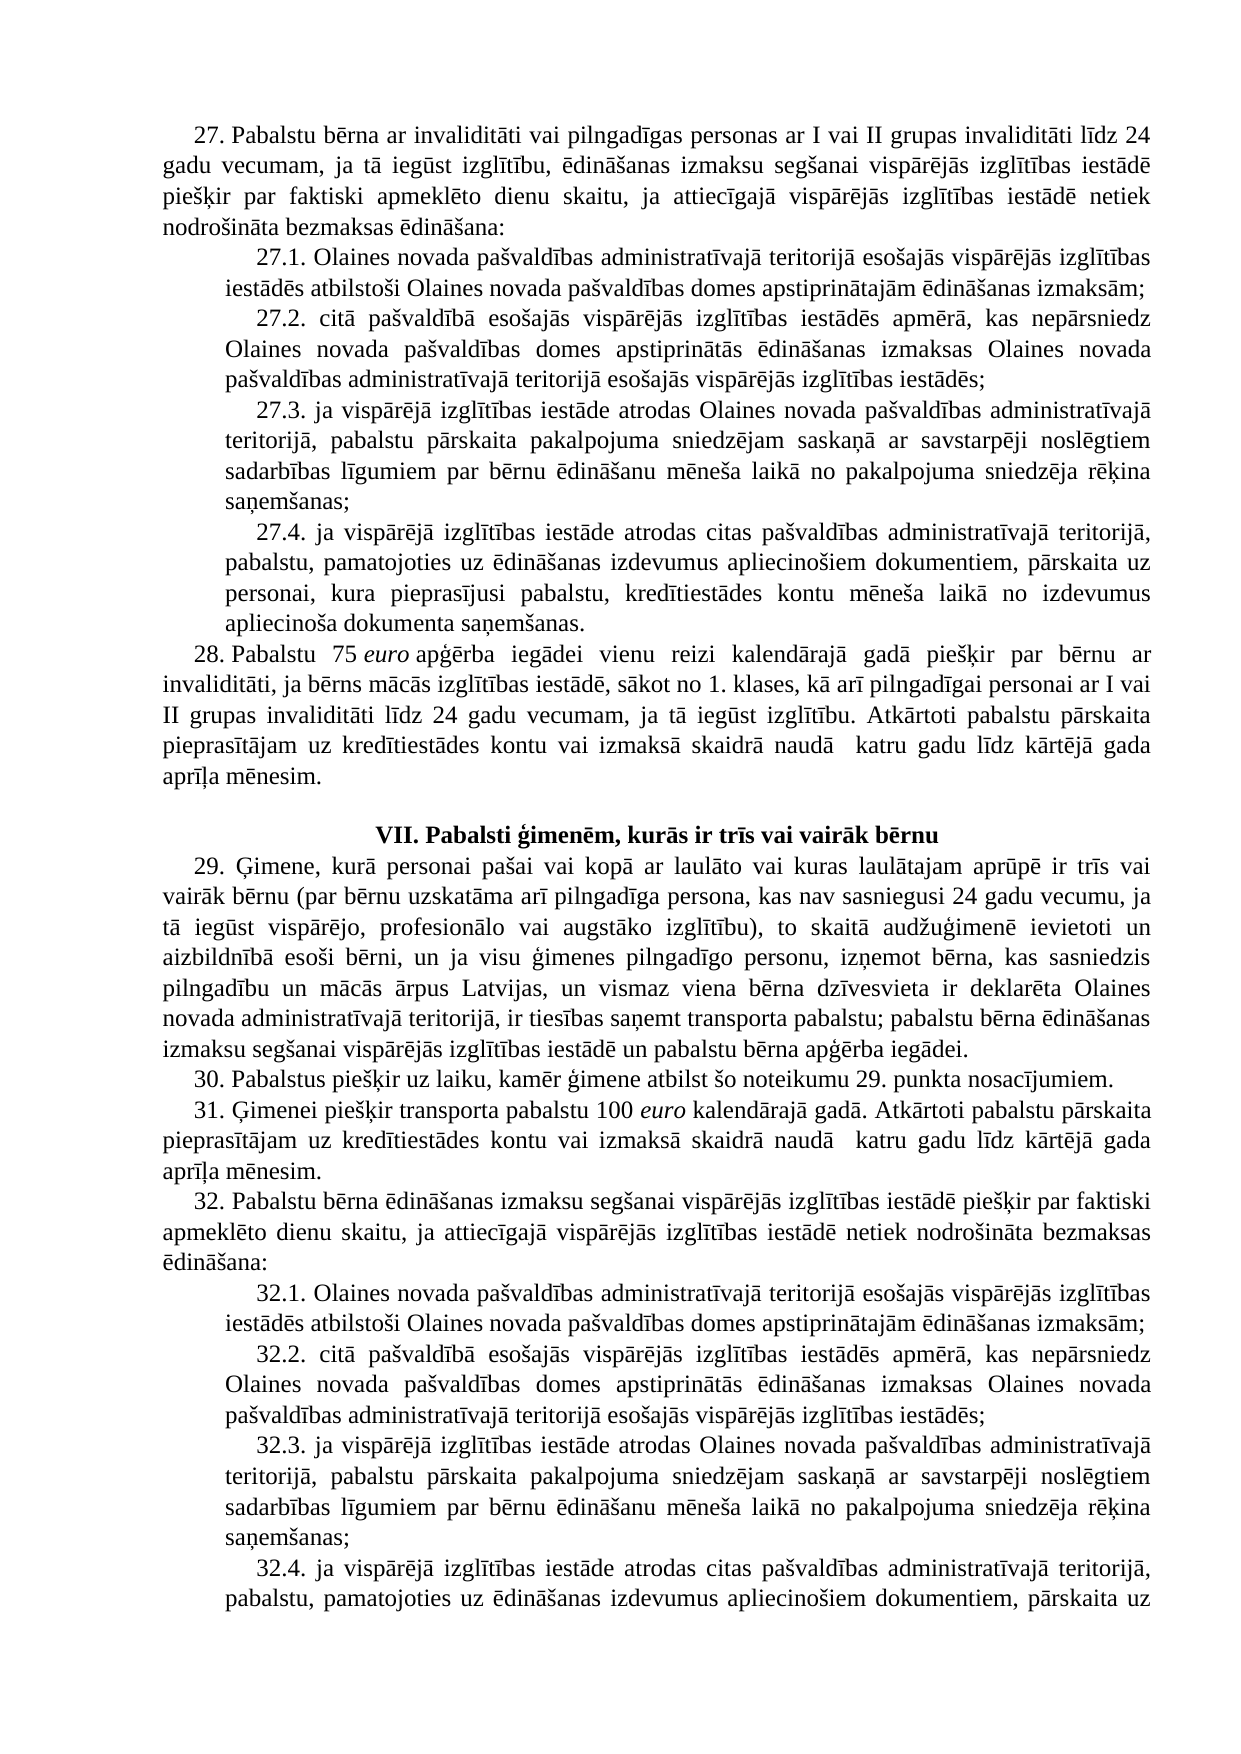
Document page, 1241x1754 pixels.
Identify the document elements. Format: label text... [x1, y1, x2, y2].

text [225, 1551, 1152, 1612]
text 32.3. ja vispārējā izglītības iestāde atrodas Olaines novada pašvaldības administratīvajā teritorijā, pabalstu pārskaita pakalpojuma sniedzējam saskaņā ar savstarpēji noslēgtiem sadarbības līgumiem par bērnu ēdināšanu mēneša laikā no pakalpojuma sniedzēja rēķina saņemšanas; [225, 1429, 1152, 1551]
text 29. Ģimene, kurā personai pašai vai kopā ar laulāto vai kuras laulātajam aprūpē ir trīs vai vairāk bērnu (par bērnu uzskatāma arī pilngadīga persona, kas nav sasniegusi 24 gadu vecumu, ja tā iegūst vispārējo, profesionālo vai augstāko izglītību), to skaitā audžuģimenē ievietoti un aizbildnībā esoši bērni, un ja visu ģimenes pilngadīgo personu, izņemot bērna, kas sasniedzis pilngadību un mācās ārpus Latvijas, un vismaz viena bērna dzīvesvieta ir deklarēta Olaines novada administratīvajā teritorijā, ir tiesības saņemt transporta pabalstu; pabalstu bērna ēdināšanas izmaksu segšanai vispārējās izglītības iestādē un pabalstu bērna apģērba iegādei. [162, 849, 1152, 1063]
text VII. Pabalsti ģimenēm, kurās ir trīs vai vairāk bērnu [162, 820, 1152, 849]
text 32.2. citā pašvaldībā esošajās vispārējās izglītības iestādēs apmērā, kas nepārsniedz Olaines novada pašvaldības domes apstiprinātās ēdināšanas izmaksas Olaines novada pašvaldības administratīvajā teritorijā esošajās vispārējās izglītības iestādēs; [225, 1337, 1152, 1429]
text 27.4. ja vispārējā izglītības iestāde atrodas citas pašvaldības administratīvajā teritorijā, pabalstu, pamatojoties uz ēdināšanas izdevumus apliecinošiem dokumentiem, pārskaita uz personai, kura pieprasījusi pabalstu, kredītiestādes kontu mēneša laikā no izdevumus apliecinoša dokumenta saņemšanas. [225, 515, 1152, 637]
text 28. Pabalstu 75 euro apģērba iegādei vienu reizi kalendārajā gadā piešķir par bērnu ar invaliditāti, ja bērns mācās izglītības iestādē, sākot no 1. klases, kā arī pilngadīgai personai ar I vai II grupas invaliditāti līdz 24 gadu vecumam, ja tā iegūst izglītību. Atkārtoti pabalstu pārskaita pieprasītājam uz kredītiestādes kontu vai izmaksā skaidrā naudā katru gadu līdz kārtējā gada aprīļa mēnesim. [162, 637, 1152, 790]
text 27.3. ja vispārējā izglītības iestāde atrodas Olaines novada pašvaldības administratīvajā teritorijā, pabalstu pārskaita pakalpojuma sniedzējam saskaņā ar savstarpēji noslēgtiem sadarbības līgumiem par bērnu ēdināšanu mēneša laikā no pakalpojuma sniedzēja rēķina saņemšanas; [225, 393, 1152, 515]
text 27.1. Olaines novada pašvaldības administratīvajā teritorijā esošajās vispārējās izglītības iestādēs atbilstoši Olaines novada pašvaldības domes apstiprinātajām ēdināšanas izmaksām; [225, 240, 1152, 301]
text 32. Pabalstu bērna ēdināšanas izmaksu segšanai vispārējās izglītības iestādē piešķir par faktiski apmeklēto dienu skaitu, ja attiecīgajā vispārējās izglītības iestādē netiek nodrošināta bezmaksas ēdināšana: [162, 1185, 1152, 1276]
text 32.1. Olaines novada pašvaldības administratīvajā teritorijā esošajās vispārējās izglītības iestādēs atbilstoši Olaines novada pašvaldības domes apstiprinātajām ēdināšanas izmaksām; [225, 1276, 1152, 1337]
text 27.2. citā pašvaldībā esošajās vispārējās izglītības iestādēs apmērā, kas nepārsniedz Olaines novada pašvaldības domes apstiprinātās ēdināšanas izmaksas Olaines novada pašvaldības administratīvajā teritorijā esošajās vispārējās izglītības iestādēs; [225, 301, 1152, 393]
text 31. Ģimenei piešķir transporta pabalstu 100 euro kalendārajā gadā. Atkārtoti pabalstu pārskaita pieprasītājam uz kredītiestādes kontu vai izmaksā skaidrā naudā katru gadu līdz kārtējā gada aprīļa mēnesim. [162, 1093, 1152, 1185]
text 27. Pabalstu bērna ar invaliditāti vai pilngadīgas personas ar I vai II grupas invaliditāti līdz 24 gadu vecumam, ja tā iegūst izglītību, ēdināšanas izmaksu segšanai vispārējās izglītības iestādē piešķir par faktiski apmeklēto dienu skaitu, ja attiecīgajā vispārējās izglītības iestādē netiek nodrošināta bezmaksas ēdināšana: [162, 118, 1152, 240]
text 30. Pabalstus piešķir uz laiku, kamēr ģimene atbilst šo noteikumu 29. punkta nosacījumiem. [162, 1063, 1152, 1093]
